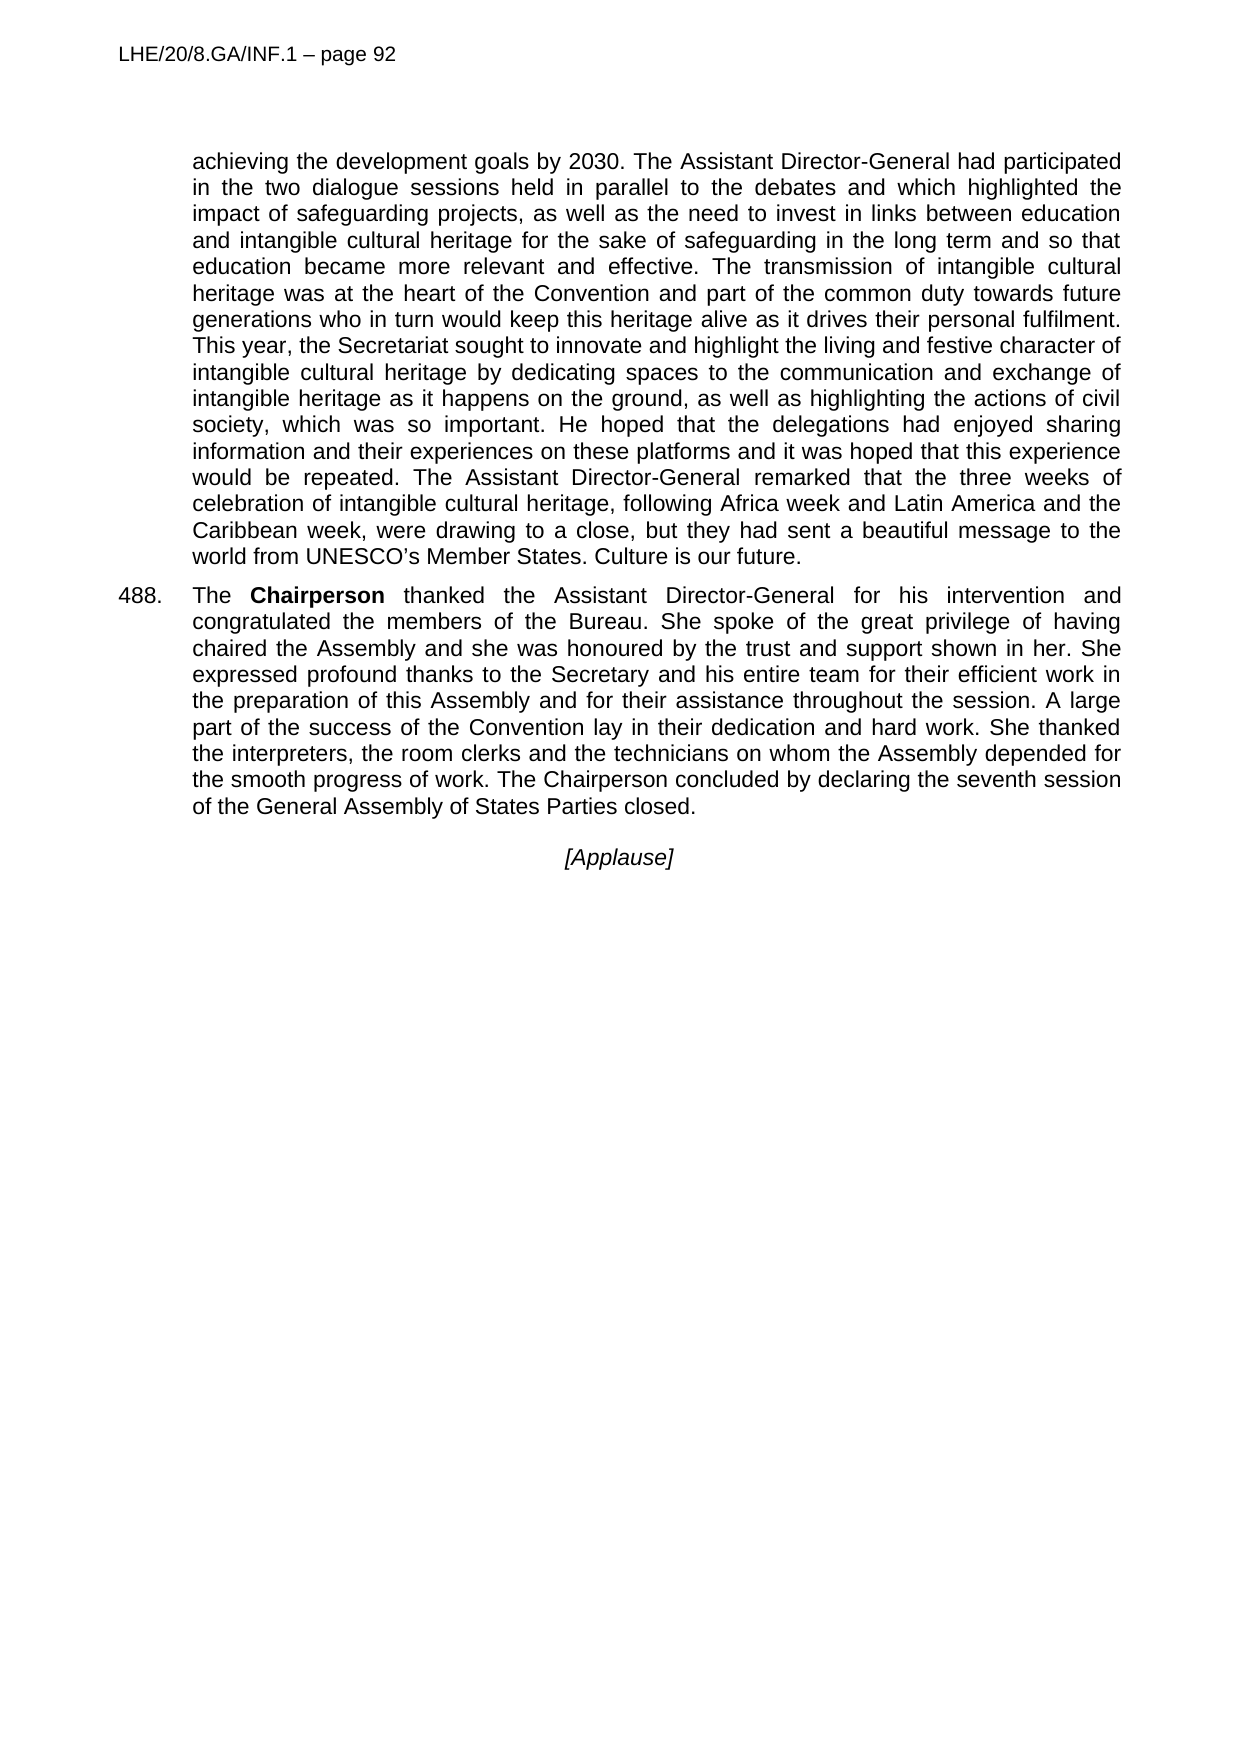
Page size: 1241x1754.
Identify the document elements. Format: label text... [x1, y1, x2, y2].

text [Applause] [118, 844, 1122, 870]
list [118, 148, 1122, 569]
list The Chairperson thanked the Assistant Director-General for his intervention and congratulated the members of the Bureau. She spoke of the great privilege of having chaired the Assembly and she was honoured by the trust and support shown in her. She expressed profound thanks to the Secretary and his entire team for their efficient work in the preparation of this Assembly and for their assistance throughout the session. A large part of the success of the Convention lay in their dedication and hard work. She thanked the interpreters, the room clerks and the technicians on whom the Assembly depended for the smooth progress of work. The Chairperson concluded by declaring the seventh session of the General Assembly of States Parties closed. [118, 582, 1122, 819]
